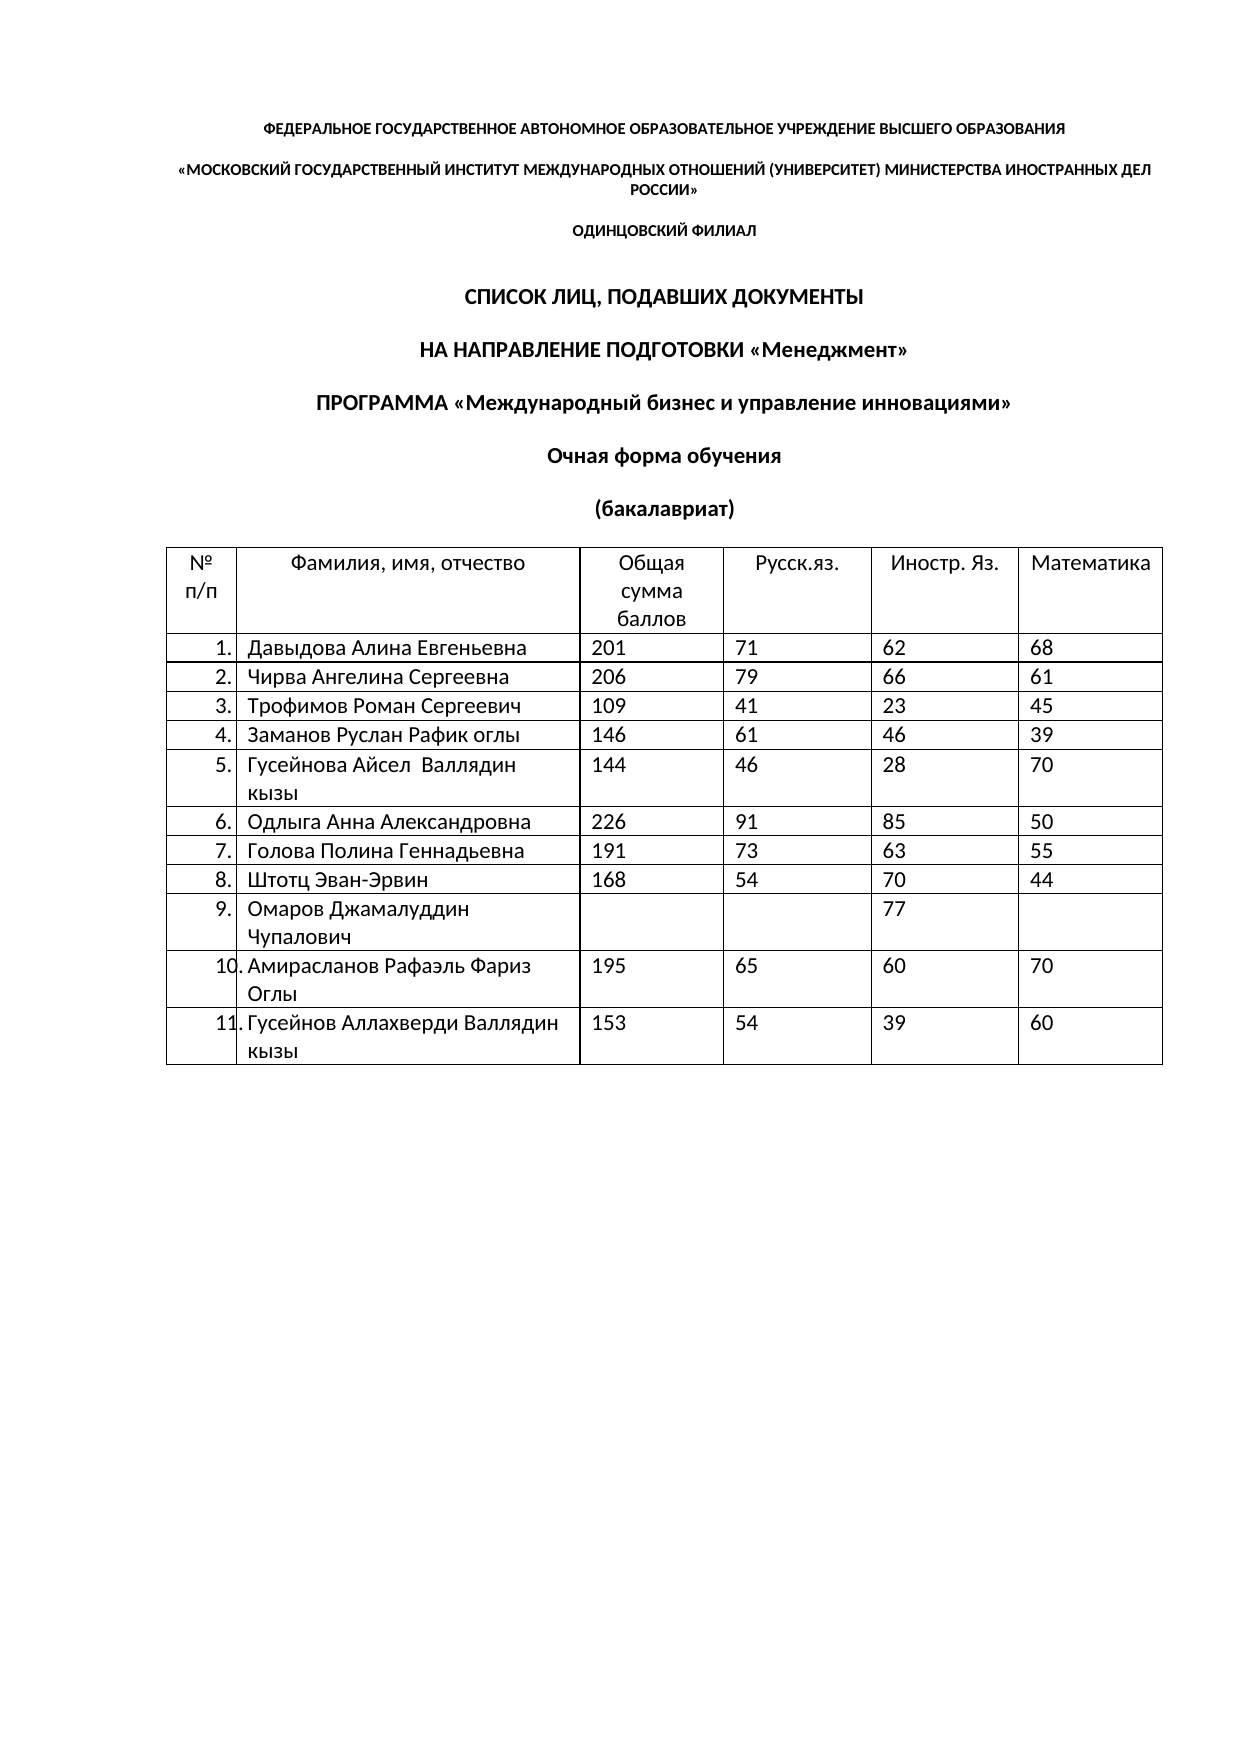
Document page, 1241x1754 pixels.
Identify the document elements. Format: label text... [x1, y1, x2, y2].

table_cell [724, 894, 871, 950]
table_cell [167, 634, 236, 661]
table_header Фамилия, имя, отчество [237, 548, 579, 632]
table_cell [167, 721, 236, 749]
text Очная форма обучения [177, 441, 1152, 469]
table_cell 168 [581, 865, 723, 893]
table_cell 195 [581, 951, 723, 1007]
table_cell Омаров Джамалуддин Чупалович [237, 894, 579, 950]
table_cell Голова Полина Геннадьевна [237, 836, 579, 864]
table_cell 73 [724, 836, 871, 864]
table_cell [167, 865, 236, 893]
table_cell Гусейнова Айсел Валлядин кызы [237, 750, 579, 806]
table_cell Одлыга Анна Александровна [237, 807, 579, 835]
table_cell [167, 750, 236, 806]
table_cell Амирасланов Рафаэль Фариз Оглы [237, 951, 579, 1007]
table_cell 54 [724, 865, 871, 893]
table_cell 46 [872, 721, 1018, 749]
text ФЕДЕРАЛЬНОЕ ГОСУДАРСТВЕННОЕ АВТОНОМНОЕ ОБРАЗОВАТЕЛЬНОЕ УЧРЕЖДЕНИЕ ВЫСШЕГО ОБРАЗОВАНИЯ [177, 118, 1152, 138]
table_cell 28 [872, 750, 1018, 806]
table_cell 50 [1019, 807, 1162, 835]
table_cell 77 [872, 894, 1018, 950]
table_cell 71 [724, 634, 871, 661]
table_cell 144 [581, 750, 723, 806]
table_cell 79 [724, 663, 871, 691]
table_cell Давыдова Алина Евгеньевна [237, 634, 579, 661]
table_cell [167, 692, 236, 719]
table_cell 23 [872, 692, 1018, 719]
text НА НАПРАВЛЕНИЕ ПОДГОТОВКИ «Менеджмент» [177, 335, 1152, 363]
table_cell 65 [724, 951, 871, 1007]
table_cell Штотц Эван-Эрвин [237, 865, 579, 893]
table_cell Гусейнов Аллахверди Валлядин кызы [237, 1008, 579, 1064]
text «МОСКОВСКИЙ ГОСУДАРСТВЕННЫЙ ИНСТИТУТ МЕЖДУНАРОДНЫХ ОТНОШЕНИЙ (УНИВЕРСИТЕТ) МИНИСТЕРСТВА ИНОСТРАННЫХ ДЕЛ РОССИИ» [177, 159, 1152, 200]
table_cell Чирва Ангелина Сергеевна [237, 663, 579, 691]
table_cell 61 [1019, 663, 1162, 691]
table_cell 70 [872, 865, 1018, 893]
table_cell [167, 663, 236, 691]
table_cell 54 [724, 1008, 871, 1064]
table_cell Заманов Руслан Рафик оглы [237, 721, 579, 749]
table_cell [1019, 894, 1162, 950]
table_cell [167, 807, 236, 835]
text (бакалавриат) [177, 494, 1152, 522]
table_cell 63 [872, 836, 1018, 864]
table_cell Трофимов Роман Сергеевич [237, 692, 579, 719]
table_cell 201 [581, 634, 723, 661]
table_cell 62 [872, 634, 1018, 661]
table_cell 46 [724, 750, 871, 806]
table_cell 191 [581, 836, 723, 864]
table_cell 66 [872, 663, 1018, 691]
table_cell 55 [1019, 836, 1162, 864]
table_cell 109 [581, 692, 723, 719]
table_cell 45 [1019, 692, 1162, 719]
table_cell 61 [724, 721, 871, 749]
table_cell 41 [724, 692, 871, 719]
table_cell [167, 951, 236, 1007]
table_cell 146 [581, 721, 723, 749]
table_cell 85 [872, 807, 1018, 835]
table_cell 70 [1019, 750, 1162, 806]
table_cell 206 [581, 663, 723, 691]
table_header Русск.яз. [724, 548, 871, 632]
table_cell 39 [1019, 721, 1162, 749]
table_cell 60 [872, 951, 1018, 1007]
table_cell 153 [581, 1008, 723, 1064]
table_cell [581, 894, 723, 950]
table_cell [167, 836, 236, 864]
table_cell 44 [1019, 865, 1162, 893]
table_header Общая сумма баллов [581, 548, 723, 632]
table_cell 70 [1019, 951, 1162, 1007]
text СПИСОК ЛИЦ, ПОДАВШИХ ДОКУМЕНТЫ [177, 282, 1152, 310]
text ПРОГРАММА «Международный бизнес и управление инновациями» [177, 388, 1152, 416]
table_cell 60 [1019, 1008, 1162, 1064]
table_header № п/п [167, 548, 236, 632]
table_cell 68 [1019, 634, 1162, 661]
text ОДИНЦОВСКИЙ ФИЛИАЛ [177, 221, 1152, 241]
table_cell 91 [724, 807, 871, 835]
table_cell 39 [872, 1008, 1018, 1064]
table_header Математика [1019, 548, 1162, 632]
table_cell [167, 894, 236, 950]
table_cell [167, 1008, 236, 1064]
table_cell 226 [581, 807, 723, 835]
table_header Иностр. Яз. [872, 548, 1018, 632]
